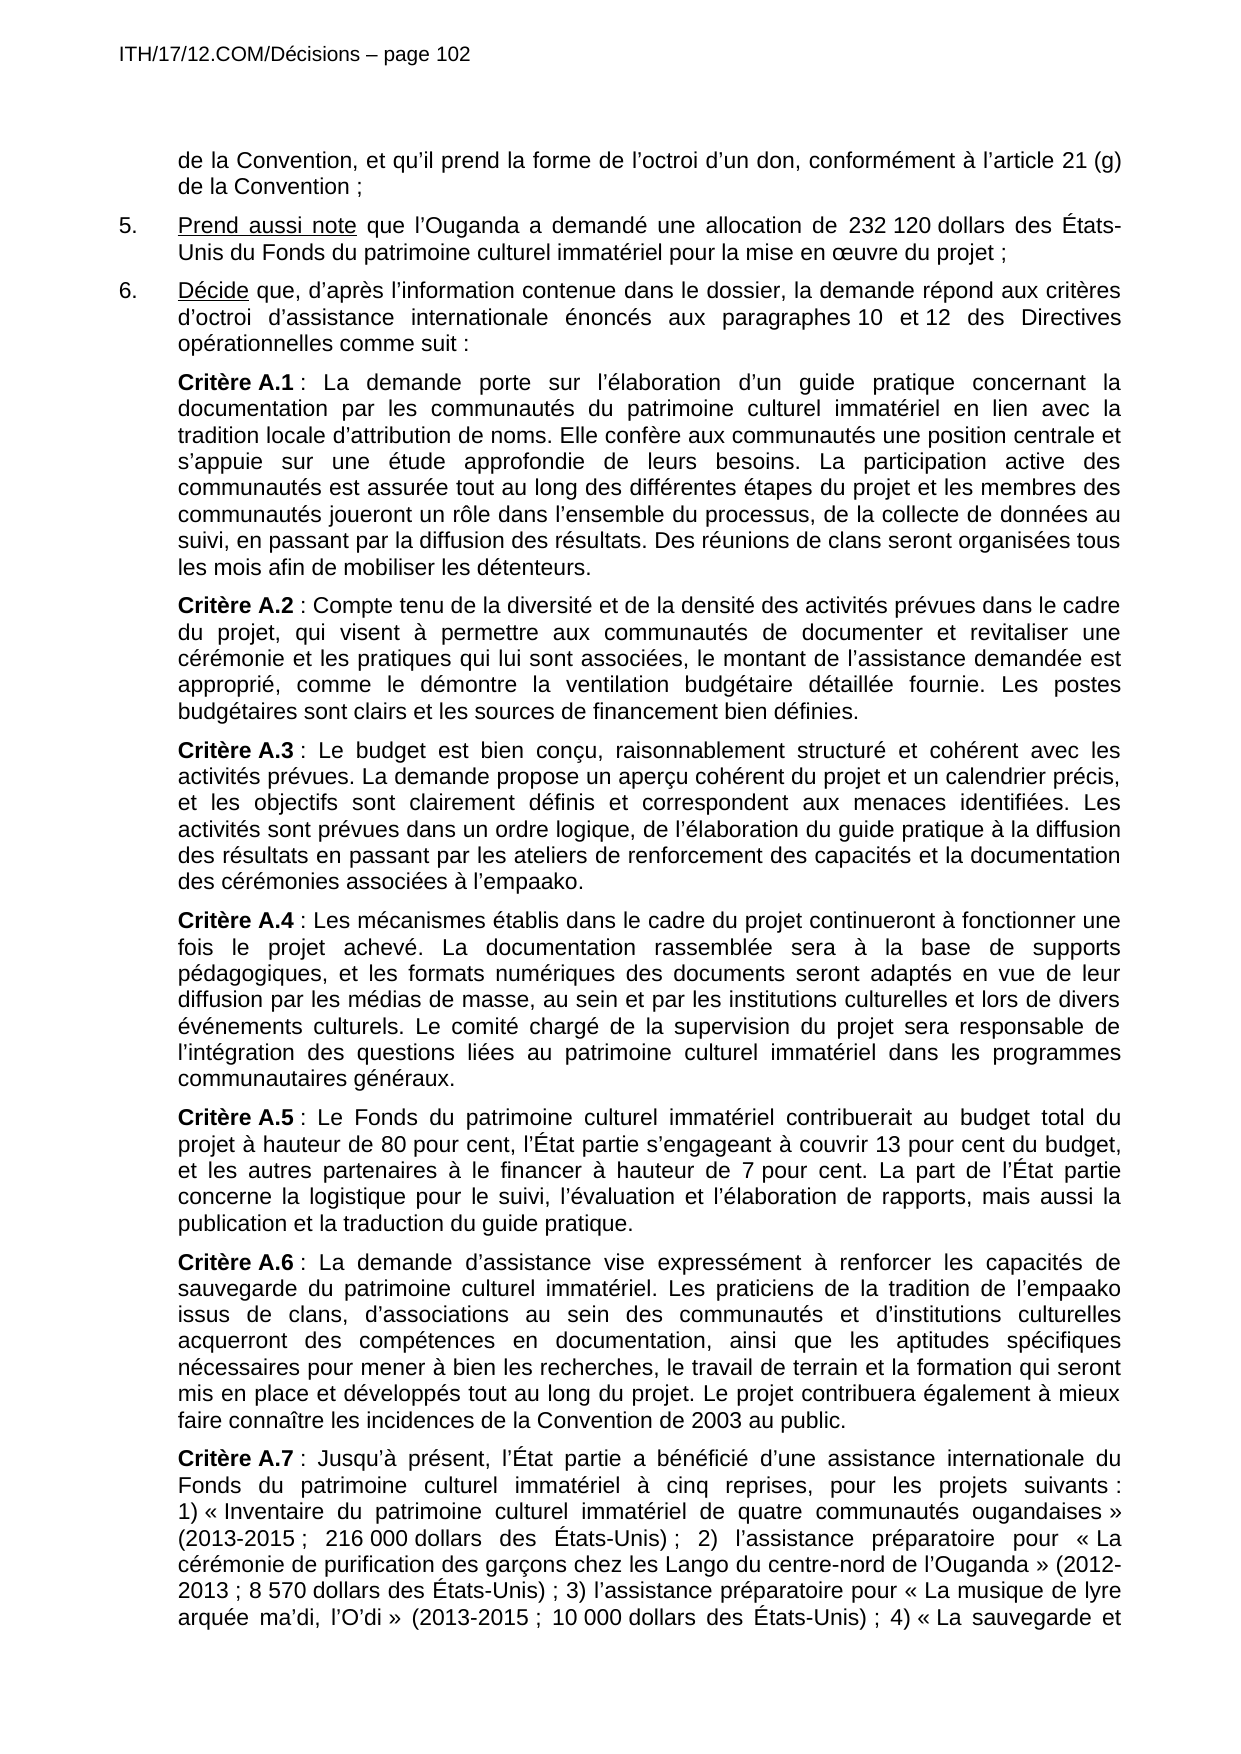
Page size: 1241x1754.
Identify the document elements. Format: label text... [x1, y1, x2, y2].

text Critère A.2 : Compte tenu de la diversité et de la densité des activités prévues dans le cadre du projet, qui visent à permettre aux communautés de documenter et revitaliser une cérémonie et les pratiques qui lui sont associées, le montant de l’assistance demandée est approprié, comme le démontre la ventilation budgétaire détaillée fournie. Les postes budgétaires sont clairs et les sources de financement bien définies. [178, 592, 1122, 724]
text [178, 1445, 1122, 1630]
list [118, 147, 1122, 200]
text Critère A.6 : La demande d’assistance vise expressément à renforcer les capacités de sauvegarde du patrimoine culturel immatériel. Les praticiens de la tradition de l’empaako issus de clans, d’associations au sein des communautés et d’institutions culturelles acquerront des compétences en documentation, ainsi que les aptitudes spécifiques nécessaires pour mener à bien les recherches, le travail de terrain et la formation qui seront mis en place et développés tout au long du projet. Le projet contribuera également à mieux faire connaître les incidences de la Convention de 2003 au public. [178, 1248, 1122, 1433]
text Critère A.5 : Le Fonds du patrimoine culturel immatériel contribuerait au budget total du projet à hauteur de 80 pour cent, l’État partie s’engageant à couvrir 13 pour cent du budget, et les autres partenaires à le financer à hauteur de 7 pour cent. La part de l’État partie concerne la logistique pour le suivi, l’évaluation et l’élaboration de rapports, mais aussi la publication et la traduction du guide pratique. [178, 1104, 1122, 1236]
list Prend aussi note que l’Ouganda a demandé une allocation de 232 120 dollars des États-Unis du Fonds du patrimoine culturel immatériel pour la mise en œuvre du projet ; [118, 212, 1122, 265]
list Décide que, d’après l’information contenue dans le dossier, la demande répond aux critères d’octroi d’assistance internationale énoncés aux paragraphes 10 et 12 des Directives opérationnelles comme suit : [118, 277, 1122, 356]
text Critère A.4 : Les mécanismes établis dans le cadre du projet continueront à fonctionner une fois le projet achevé. La documentation rassemblée sera à la base de supports pédagogiques, et les formats numériques des documents seront adaptés en vue de leur diffusion par les médias de masse, au sein et par les institutions culturelles et lors de divers événements culturels. Le comité chargé de la supervision du projet sera responsable de l’intégration des questions liées au patrimoine culturel immatériel dans les programmes communautaires généraux. [178, 907, 1122, 1092]
text Critère A.1 : La demande porte sur l’élaboration d’un guide pratique concernant la documentation par les communautés du patrimoine culturel immatériel en lien avec la tradition locale d’attribution de noms. Elle confère aux communautés une position centrale et s’appuie sur une étude approfondie de leurs besoins. La participation active des communautés est assurée tout au long des différentes étapes du projet et les membres des communautés joueront un rôle dans l’ensemble du processus, de la collecte de données au suivi, en passant par la diffusion des résultats. Des réunions de clans seront organisées tous les mois afin de mobiliser les détenteurs. [178, 369, 1122, 580]
text Critère A.3 : Le budget est bien conçu, raisonnablement structuré et cohérent avec les activités prévues. La demande propose un aperçu cohérent du projet et un calendrier précis, et les objectifs sont clairement définis et correspondent aux menaces identifiées. Les activités sont prévues dans un ordre logique, de l’élaboration du guide pratique à la diffusion des résultats en passant par les ateliers de renforcement des capacités et la documentation des cérémonies associées à l’empaako. [178, 737, 1122, 895]
